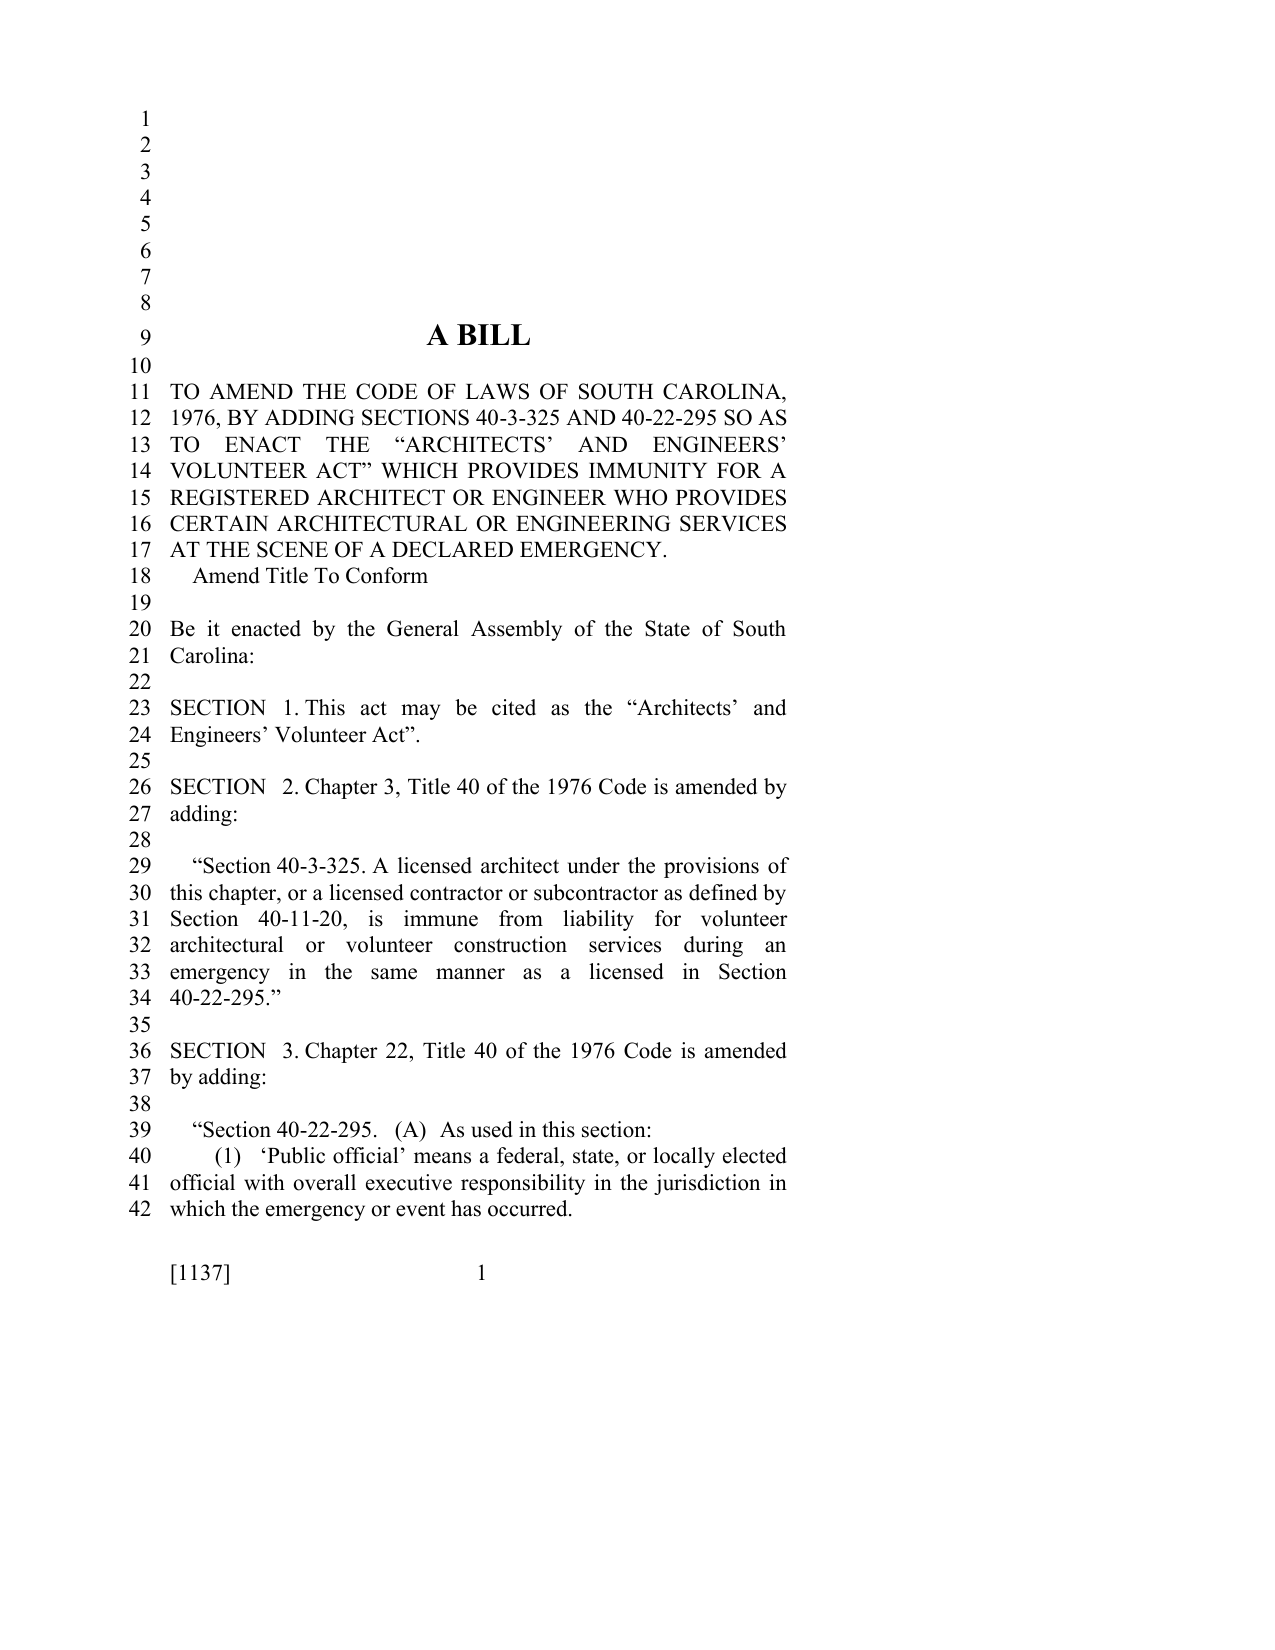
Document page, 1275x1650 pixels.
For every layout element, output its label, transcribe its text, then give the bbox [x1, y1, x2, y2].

text SECTION 2. Chapter 3, Title 40 of the 1976 Code is amended by adding: [169, 773, 787, 826]
text Be it enacted by the General Assembly of the State of South Carolina: [169, 615, 787, 668]
text SECTION 1. This act may be cited as the “Architects’ and Engineers’ Volunteer Act”. [169, 694, 787, 747]
text SECTION 3. Chapter 22, Title 40 of the 1976 Code is amended by adding: [169, 1037, 787, 1090]
text “Section 40-3-325. A licensed architect under the provisions of this chapter, or a licensed contractor or subcontractor as defined by Section 40-11-20, is immune from liability for volunteer architectural or volunteer construction services during an emergency in the same manner as a licensed in Section 40-22-295.” [169, 852, 787, 1011]
text TO AMEND THE CODE OF LAWS OF SOUTH CAROLINA, 1976, BY ADDING SECTIONS 40-3-325 AND 40-22-295 SO AS TO ENACT THE “ARCHITECTS’ AND ENGINEERS’ VOLUNTEER ACT” WHICH PROVIDES IMMUNITY FOR A REGISTERED ARCHITECT OR ENGINEER WHO PROVIDES CERTAIN ARCHITECTURAL OR ENGINEERING SERVICES AT THE SCENE OF A DECLARED EMERGENCY. [169, 378, 787, 563]
text “Section 40-22-295. (A) As used in this section: [169, 1116, 787, 1142]
text A BILL [169, 316, 787, 352]
text Amend Title To Conform [169, 563, 787, 589]
text (1) ‘Public official’ means a federal, state, or locally elected official with overall executive responsibility in the jurisdiction in which the emergency or event has occurred. [169, 1142, 787, 1221]
